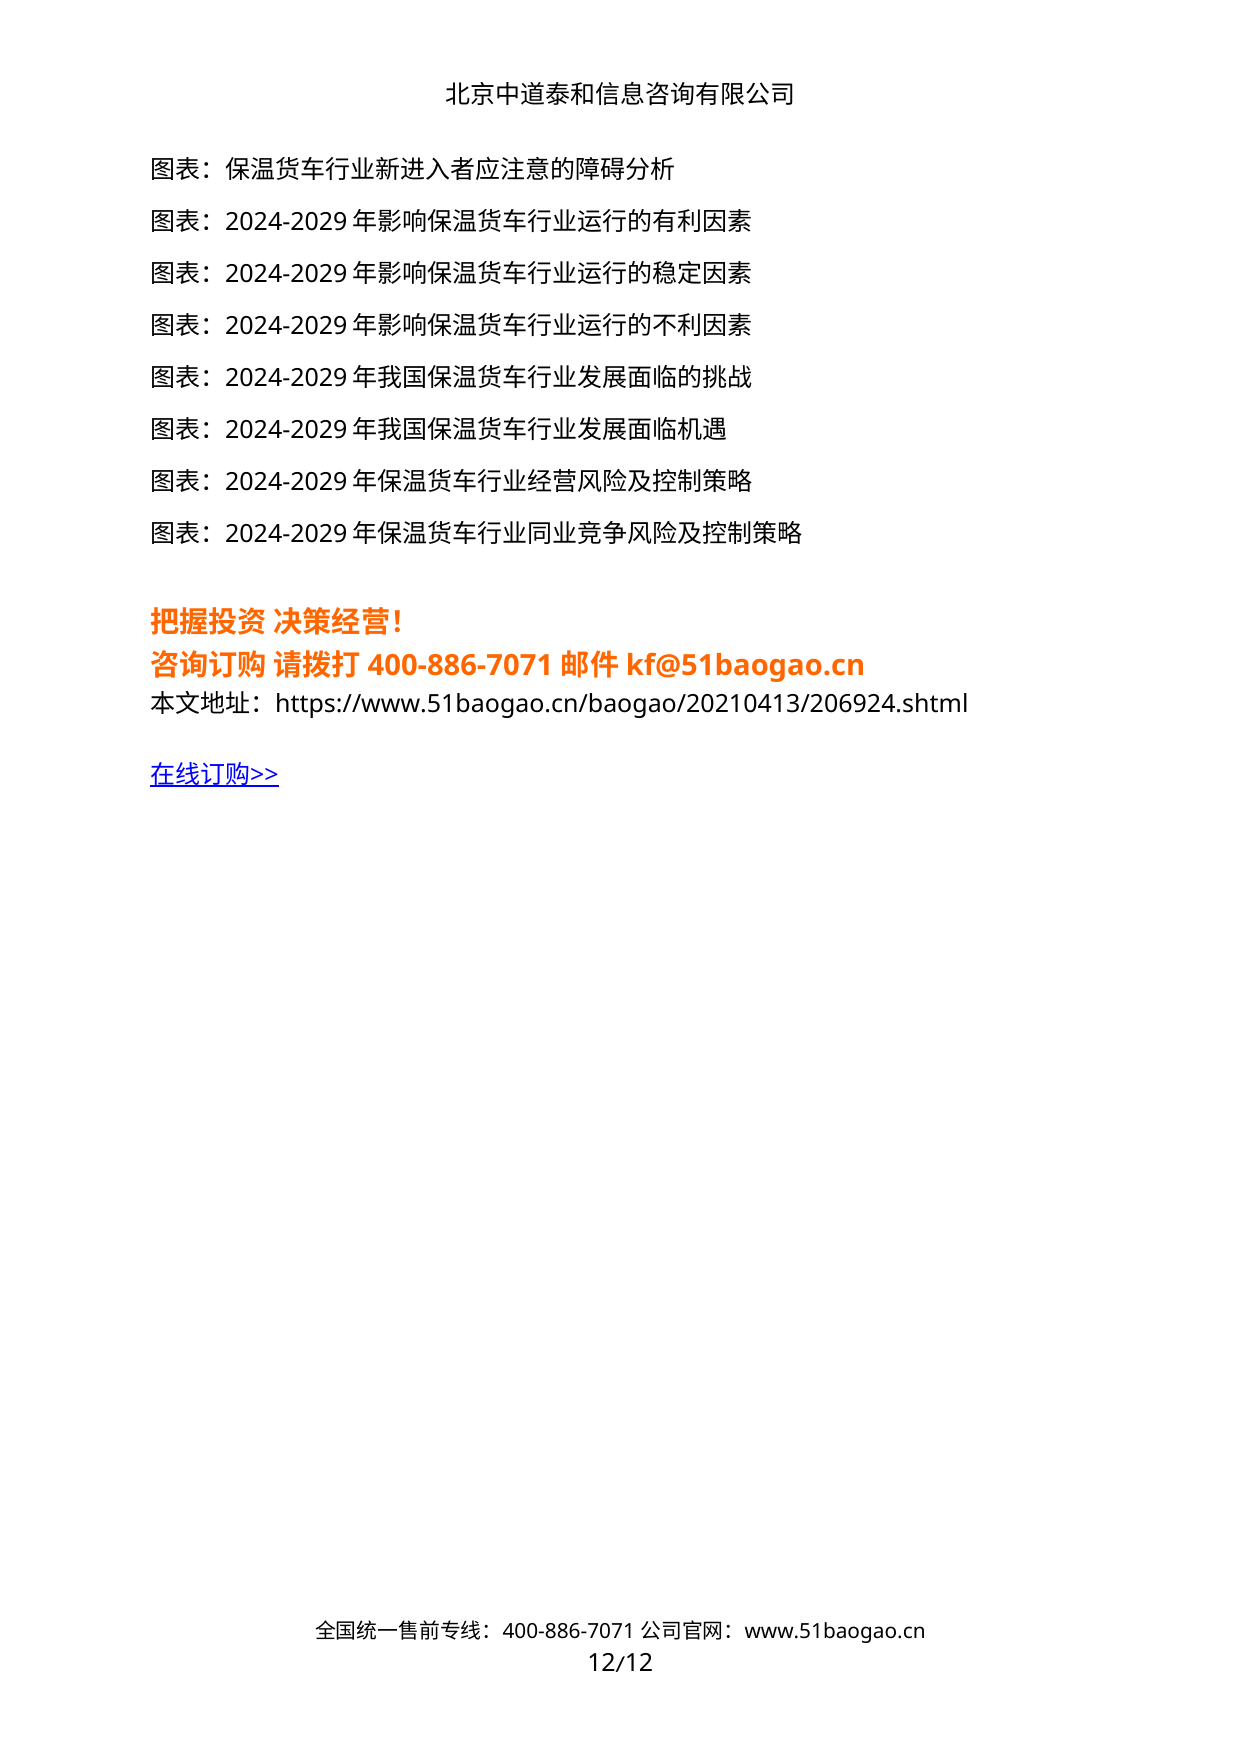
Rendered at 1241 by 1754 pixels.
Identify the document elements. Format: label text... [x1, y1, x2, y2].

text 图表：2024-2029年保温货车行业经营风险及控制策略 [150, 461, 1090, 497]
text 把握投资 决策经营！咨询订购 请拨打 400-886-7071 邮件 kf@51baogao.cn本文地址：https://www.51baogao.cn/baogao/20210413/206924.shtml [150, 565, 1090, 720]
text 图表：2024-2029年我国保温货车行业发展面临的挑战 [150, 357, 1090, 394]
text 图表：2024-2029年影响保温货车行业运行的不利因素 [150, 306, 1090, 342]
text 图表：2024-2029年我国保温货车行业发展面临机遇 [150, 409, 1090, 446]
text 在线订购>> [150, 720, 1090, 790]
text 图表：2024-2029年保温货车行业同业竞争风险及控制策略 [150, 513, 1090, 549]
text 图表：2024-2029年影响保温货车行业运行的有利因素 [150, 202, 1090, 238]
text 图表：2024-2029年影响保温货车行业运行的稳定因素 [150, 254, 1090, 290]
text 图表：保温货车行业新进入者应注意的障碍分析 [150, 150, 1090, 186]
